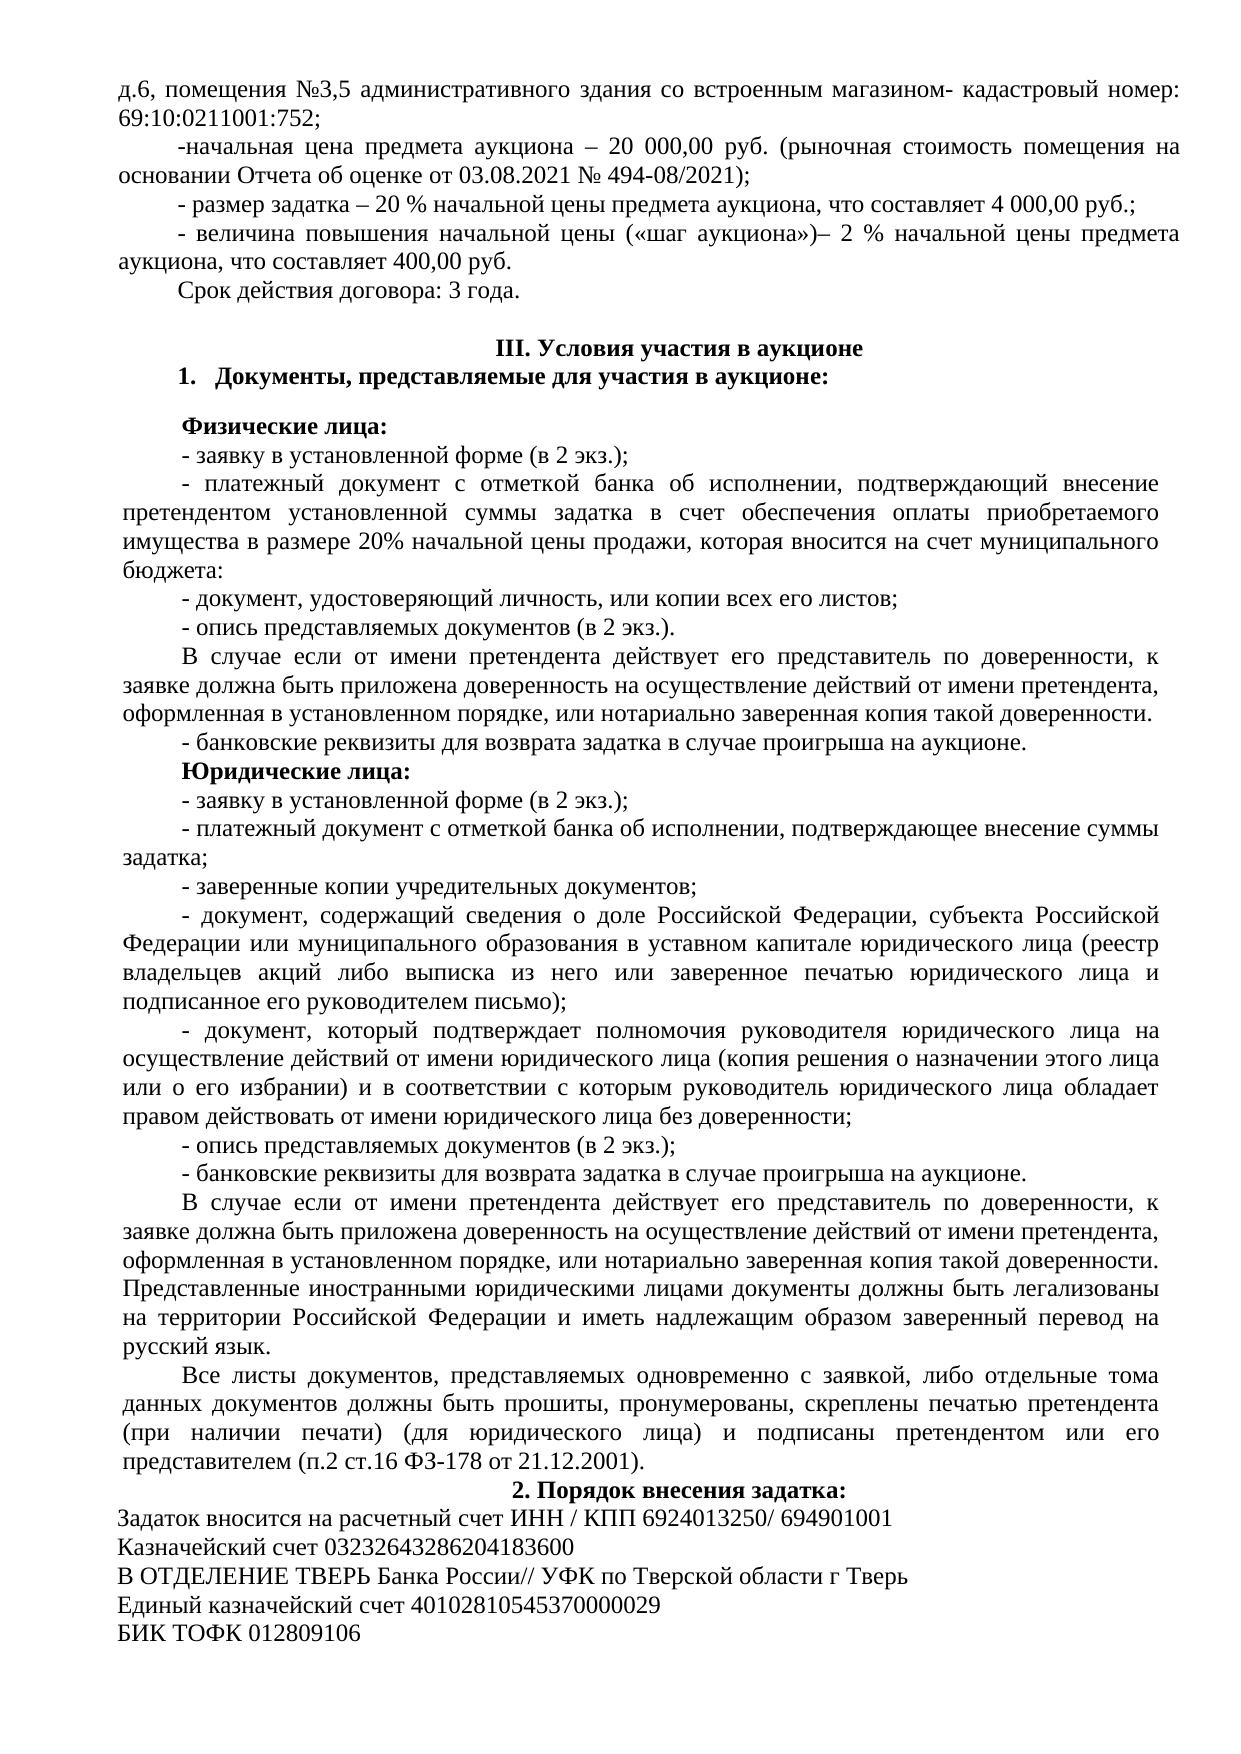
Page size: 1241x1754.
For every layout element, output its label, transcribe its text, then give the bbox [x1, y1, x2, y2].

text Единый казначейский счет 40102810545370000029 [117, 1590, 1181, 1618]
text Задаток вносится на расчетный счет ИНН / КПП 6924013250/ 694901001 [117, 1503, 1181, 1532]
list Документы, представляемые для участия в аукционе: [177, 361, 1181, 390]
text III. Условия участия в аукционе [118, 333, 1181, 361]
text В ОТДЕЛЕНИЕ ТВЕРЬ Банка России// УФК по Тверской области г Тверь [117, 1561, 1181, 1590]
text БИК ТОФК 012809106 [117, 1618, 1181, 1647]
text - заявку в установленной форме (в 2 экз.); [122, 440, 1160, 468]
text В случае если от имени претендента действует его представитель по доверенности, к заявке должна быть приложена доверенность на осуществление действий от имени претендента, оформленная в установленном порядке, или нотариально заверенная копия такой доверенности. Представленные иностранными юридическими лицами документы должны быть легализованы на территории Российской Федерации и иметь надлежащим образом заверенный перевод на русский язык. [122, 1187, 1160, 1360]
text Срок действия договора: 3 года. [118, 275, 1181, 304]
text - заверенные копии учредительных документов; [122, 871, 1160, 900]
text - величина повышения начальной цены («шаг аукциона»)– 2 % начальной цены предмета аукциона, что составляет 400,00 руб. [118, 218, 1181, 275]
text -начальная цена предмета аукциона – 20 000,00 руб. (рыночная стоимость помещения на основании Отчета об оценке от 03.08.2021 № 494-08/2021); [118, 131, 1181, 189]
text - платежный документ с отметкой банка об исполнении, подтверждающий внесение претендентом установленной суммы задатка в счет обеспечения оплаты приобретаемого имущества в размере 20% начальной цены продажи, которая вносится на счет муниципального бюджета: [122, 468, 1160, 583]
text Казначейский счет 03232643286204183600 [117, 1532, 1181, 1561]
text - опись представляемых документов (в 2 экз.); [122, 1130, 1160, 1158]
text Все листы документов, представляемых одновременно с заявкой, либо отдельные тома данных документов должны быть прошиты, пронумерованы, скреплены печатью претендента (при наличии печати) (для юридического лица) и подписаны претендентом или его представителем (п.2 ст.16 ФЗ-178 от 21.12.2001). [122, 1360, 1160, 1475]
text - заявку в установленной форме (в 2 экз.); [122, 785, 1160, 813]
text 2. Порядок внесения задатка: [118, 1475, 1181, 1503]
text - документ, содержащий сведения о доле Российской Федерации, субъекта Российской Федерации или муниципального образования в уставном капитале юридического лица (реестр владельцев акций либо выписка из него или заверенное печатью юридического лица и подписанное его руководителем письмо); [122, 900, 1160, 1015]
text - банковские реквизиты для возврата задатка в случае проигрыша на аукционе. [122, 1158, 1160, 1187]
text Юридические лица: [122, 756, 1160, 785]
text - документ, удостоверяющий личность, или копии всех его листов; [122, 583, 1160, 612]
text - документ, который подтверждает полномочия руководителя юридического лица на осуществление действий от имени юридического лица (копия решения о назначении этого лица или о его избрании) и в соответствии с которым руководитель юридического лица обладает правом действовать от имени юридического лица без доверенности; [122, 1015, 1160, 1130]
text Физические лица: [122, 411, 1160, 440]
text - размер задатка – 20 % начальной цены предмета аукциона, что составляет 4 000,00 руб.; [118, 189, 1181, 218]
text В случае если от имени претендента действует его представитель по доверенности, к заявке должна быть приложена доверенность на осуществление действий от имени претендента, оформленная в установленном порядке, или нотариально заверенная копия такой доверенности. [122, 641, 1160, 727]
text - платежный документ с отметкой банка об исполнении, подтверждающее внесение суммы задатка; [122, 813, 1160, 871]
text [118, 74, 1181, 131]
text - банковские реквизиты для возврата задатка в случае проигрыша на аукционе. [122, 727, 1160, 756]
text - опись представляемых документов (в 2 экз.). [122, 612, 1160, 641]
